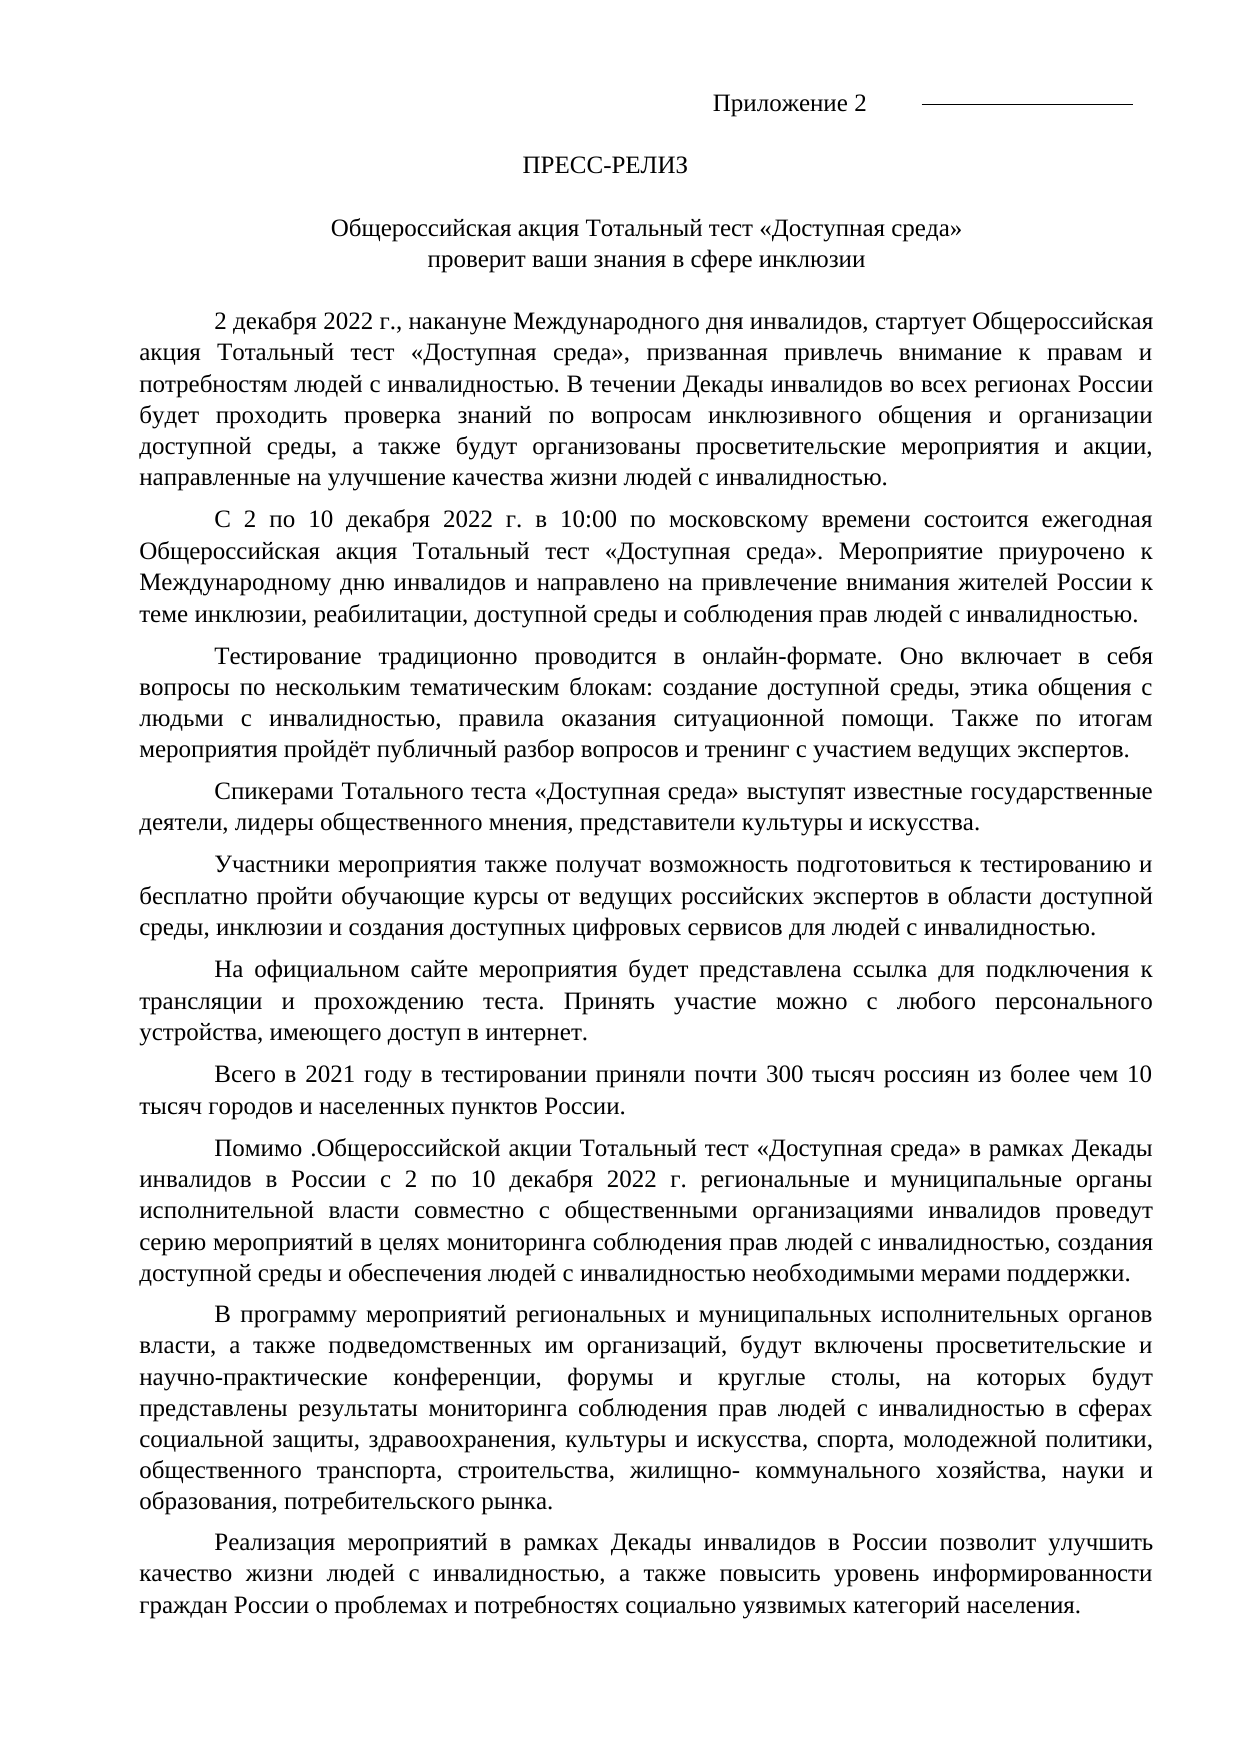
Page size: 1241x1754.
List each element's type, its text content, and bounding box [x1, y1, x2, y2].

text Реализация мероприятий в рамках Декады инвалидов в России позволит улучшить качество жизни людей с инвалидностью, а также повысить уровень информированности граждан России о проблемах и потребностях социально уязвимых категорий населения. [139, 1527, 1154, 1618]
text Всего в 2021 году в тестировании приняли почти 300 тысяч россиян из более чем 10 тысяч городов и населенных пунктов России. [139, 1059, 1154, 1120]
text ПРЕСС-РЕЛИЗ [139, 150, 1154, 179]
text С 2 по 10 декабря 2022 г. в 10:00 по московскому времени состоится ежегодная Общероссийская акция Тотальный тест «Доступная среда». Мероприятие приурочено к Международному дню инвалидов и направлено на привлечение внимания жителей России к теме инклюзии, реабилитации, доступной среды и соблюдения прав людей с инвалидностью. [139, 504, 1154, 628]
text Тестирование традиционно проводится в онлайн-формате. Оно включает в себя вопросы по нескольким тематическим блокам: создание доступной среды, этика общения с людьми с инвалидностью, правила оказания ситуационной помощи. Также по итогам мероприятия пройдёт публичный разбор вопросов и тренинг с участием ведущих экспертов. [139, 641, 1154, 763]
text 2 декабря 2022 г., накануне Международного дня инвалидов, стартует Общероссийская акция Тотальный тест «Доступная среда», призванная привлечь внимание к правам и потребностям людей с инвалидностью. В течении Декады инвалидов во всех регионах России будет проходить проверка знаний по вопросам инклюзивного общения и организации доступной среды, а также будут организованы просветительские мероприятия и акции, направленные на улучшение качества жизни людей с инвалидностью. [139, 306, 1154, 491]
text Общероссийская акция Тотальный тест «Доступная среда» проверит ваши знания в сфере инклюзии [139, 213, 1154, 273]
text Спикерами Тотального теста «Доступная среда» выступят известные государственные деятели, лидеры общественного мнения, представители культуры и искусства. [139, 776, 1154, 836]
text Приложение 2 [139, 88, 1154, 117]
text На официальном сайте мероприятия будет представлена ссылка для подключения к трансляции и прохождению теста. Принять участие можно с любого персонального устройства, имеющего доступ в интернет. [139, 954, 1154, 1046]
text Помимо .Общероссийской акции Тотальный тест «Доступная среда» в рамках Декады инвалидов в России с 2 по 10 декабря 2022 г. региональные и муниципальные органы исполнительной власти совместно с общественными организациями инвалидов проведут серию мероприятий в целях мониторинга соблюдения прав людей с инвалидностью, создания доступной среды и обеспечения людей с инвалидностью необходимыми мерами поддержки. [139, 1133, 1154, 1287]
text В программу мероприятий региональных и муниципальных исполнительных органов власти, а также подведомственных им организаций, будут включены просветительские и научно-практические конференции, форумы и круглые столы, на которых будут представлены результаты мониторинга соблюдения прав людей с инвалидностью в сферах социальной защиты, здравоохранения, культуры и искусства, спорта, молодежной политики, общественного транспорта, строительства, жилищно- коммунального хозяйства, науки и образования, потребительского рынка. [139, 1299, 1154, 1514]
text Участники мероприятия также получат возможность подготовиться к тестированию и бесплатно пройти обучающие курсы от ведущих российских экспертов в области доступной среды, инклюзии и создания доступных цифровых сервисов для людей с инвалидностью. [139, 849, 1154, 941]
